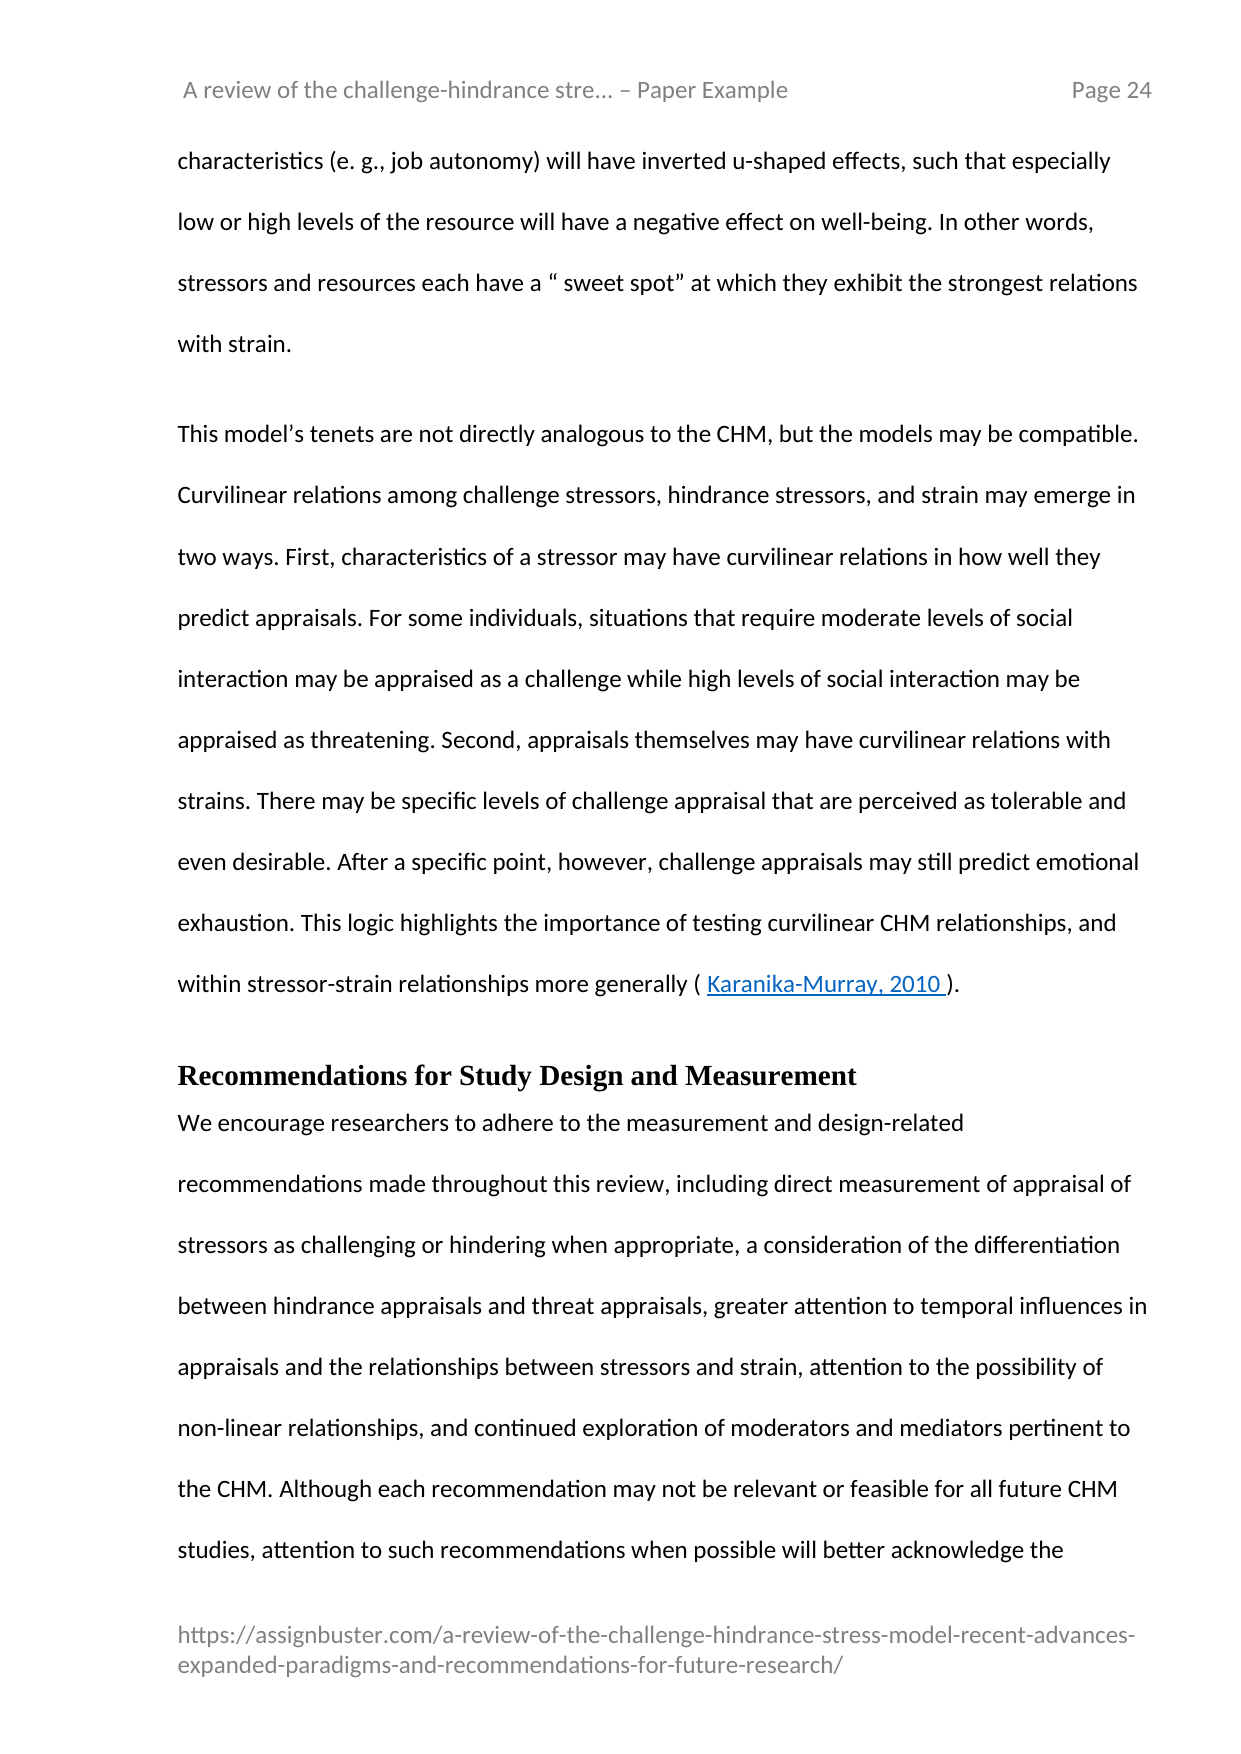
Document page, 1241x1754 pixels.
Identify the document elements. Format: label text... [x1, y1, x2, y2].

text This model’s tenets are not directly analogous to the CHM, but the models may be compatible. Curvilinear relations among challenge stressors, hindrance stressors, and strain may emerge in two ways. First, characteristics of a stressor may have curvilinear relations in how well they predict appraisals. For some individuals, situations that require moderate levels of social interaction may be appraised as a challenge while high levels of social interaction may be appraised as threatening. Second, appraisals themselves may have curvilinear relations with strains. There may be specific levels of challenge appraisal that are perceived as tolerable and even desirable. After a specific point, however, challenge appraisals may still predict emotional exhaustion. This logic highlights the importance of testing curvilinear CHM relationships, and within stressor-strain relationships more generally ( Karanika-Murray, 2010 ). [177, 419, 1152, 998]
subtitle Recommendations for Study Design and Measurement [177, 1058, 1152, 1092]
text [177, 145, 1152, 359]
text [177, 1107, 1152, 1565]
